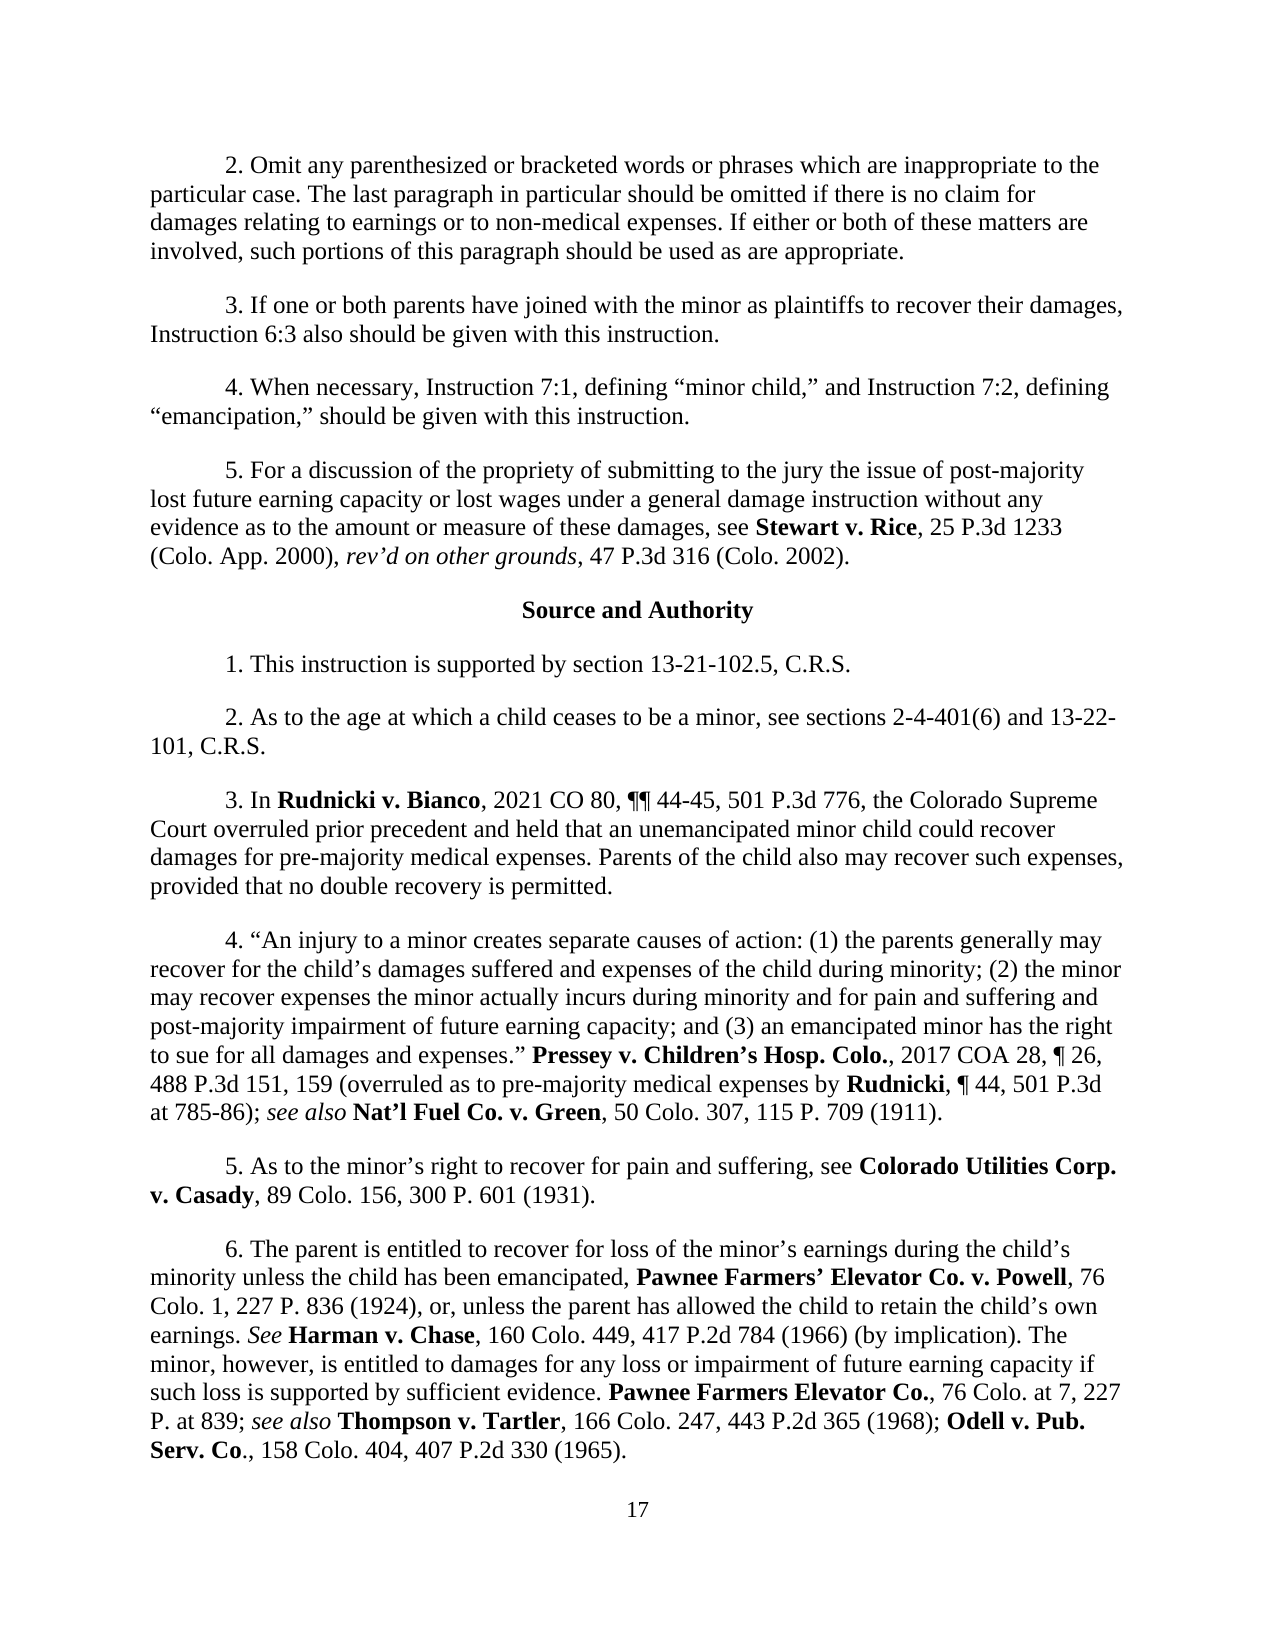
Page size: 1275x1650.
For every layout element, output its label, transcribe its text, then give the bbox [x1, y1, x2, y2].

text Source and Authority [150, 595, 1125, 624]
text 4. When necessary, Instruction 7:1, defining “minor child,” and Instruction 7:2, defining “emancipation,” should be given with this instruction. [150, 372, 1125, 430]
text 3. If one or both parents have joined with the minor as plaintiffs to recover their damages, Instruction 6:3 also should be given with this instruction. [150, 290, 1125, 347]
text 6. The parent is entitled to recover for loss of the minor’s earnings during the child’s minority unless the child has been emancipated, Pawnee Farmers’ Elevator Co. v. Powell, 76 Colo. 1, 227 P. 836 (1924), or, unless the parent has allowed the child to retain the child’s own earnings. See Harman v. Chase, 160 Colo. 449, 417 P.2d 784 (1966) (by implication). The minor, however, is entitled to damages for any loss or impairment of future earning capacity if such loss is supported by sufficient evidence. Pawnee Farmers Elevator Co., 76 Colo. at 7, 227 P. at 839; see also Thompson v. Tartler, 166 Colo. 247, 443 P.2d 365 (1968); Odell v. Pub. Serv. Co., 158 Colo. 404, 407 P.2d 330 (1965). [150, 1234, 1125, 1464]
text 5. For a discussion of the propriety of submitting to the jury the issue of post-majority lost future earning capacity or lost wages under a general damage instruction without any evidence as to the amount or measure of these damages, see Stewart v. Rice, 25 P.3d 1233 (Colo. App. 2000), rev’d on other grounds, 47 P.3d 316 (Colo. 2002). [150, 455, 1125, 570]
text 3. In Rudnicki v. Bianco, 2021 CO 80, ¶¶ 44-45, 501 P.3d 776, the Colorado Supreme Court overruled prior precedent and held that an unemancipated minor child could recover damages for pre-majority medical expenses. Parents of the child also may recover such expenses, provided that no double recovery is permitted. [150, 785, 1125, 900]
text 2. As to the age at which a child ceases to be a minor, see sections 2-4-401(6) and 13-22-101, C.R.S. [150, 702, 1125, 760]
text 5. As to the minor’s right to recover for pain and suffering, see Colorado Utilities Corp. v. Casady, 89 Colo. 156, 300 P. 601 (1931). [150, 1151, 1125, 1209]
text 1. This instruction is supported by section 13-21-102.5, C.R.S. [150, 649, 1125, 677]
text 4. “An injury to a minor creates separate causes of action: (1) the parents generally may recover for the child’s damages suffered and expenses of the child during minority; (2) the minor may recover expenses the minor actually incurs during minority and for pain and suffering and post-majority impairment of future earning capacity; and (3) an emancipated minor has the right to sue for all damages and expenses.” Pressey v. Children’s Hosp. Colo., 2017 COA 28, ¶ 26, 488 P.3d 151, 159 (overruled as to pre-majority medical expenses by Rudnicki, ¶ 44, 501 P.3d at 785-86); see also Nat’l Fuel Co. v. Green, 50 Colo. 307, 115 P. 709 (1911). [150, 925, 1125, 1126]
text 2. Omit any parenthesized or bracketed words or phrases which are inappropriate to the particular case. The last paragraph in particular should be omitted if there is no claim for damages relating to earnings or to non-medical expenses. If either or both of these matters are involved, such portions of this paragraph should be used as are appropriate. [150, 150, 1125, 265]
